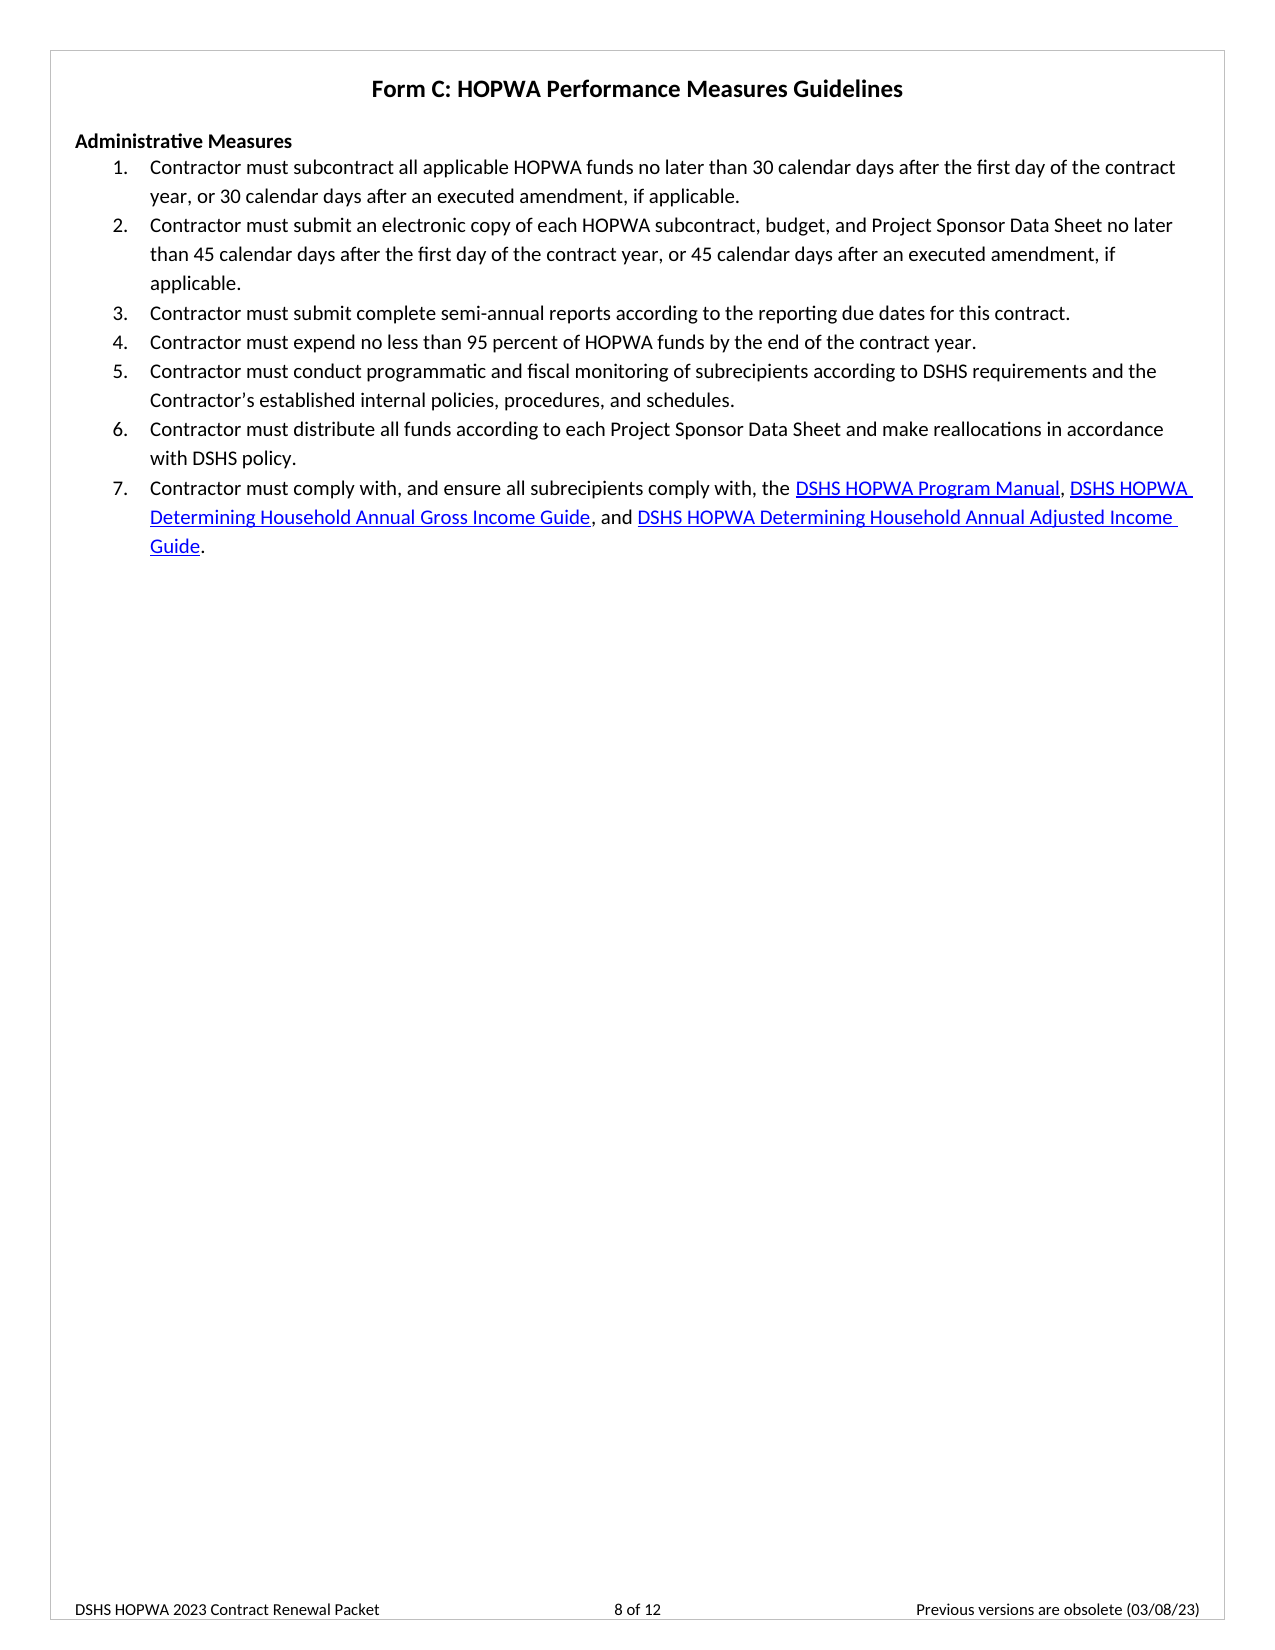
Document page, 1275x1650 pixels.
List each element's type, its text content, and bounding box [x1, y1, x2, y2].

list Contractor must submit an electronic copy of each HOPWA subcontract, budget, and Project Sponsor Data Sheet no later than 45 calendar days after the first day of the contract year, or 45 calendar days after an executed amendment, if applicable. [112, 212, 1200, 296]
subtitle Form C: HOPWA Performance Measures Guidelines [75, 75, 1200, 103]
list Contractor must subcontract all applicable HOPWA funds no later than 30 calendar days after the first day of the contract year, or 30 calendar days after an executed amendment, if applicable. [112, 154, 1200, 208]
text Administrative Measures [75, 128, 1200, 154]
list Contractor must expend no less than 95 percent of HOPWA funds by the end of the contract year. [112, 329, 1200, 354]
list Contractor must submit complete semi-annual reports according to the reporting due dates for this contract. [112, 300, 1200, 325]
list Contractor must distribute all funds according to each Project Sponsor Data Sheet and make reallocations in accordance with DSHS policy. [112, 416, 1200, 471]
list Contractor must comply with, and ensure all subrecipients comply with, the DSHS HOPWA Program Manual, DSHS HOPWA Determining Household Annual Gross Income Guide, and DSHS HOPWA Determining Household Annual Adjusted Income Guide. [112, 475, 1200, 558]
list Contractor must conduct programmatic and fiscal monitoring of subrecipients according to DSHS requirements and the Contractor’s established internal policies, procedures, and schedules. [112, 358, 1200, 413]
